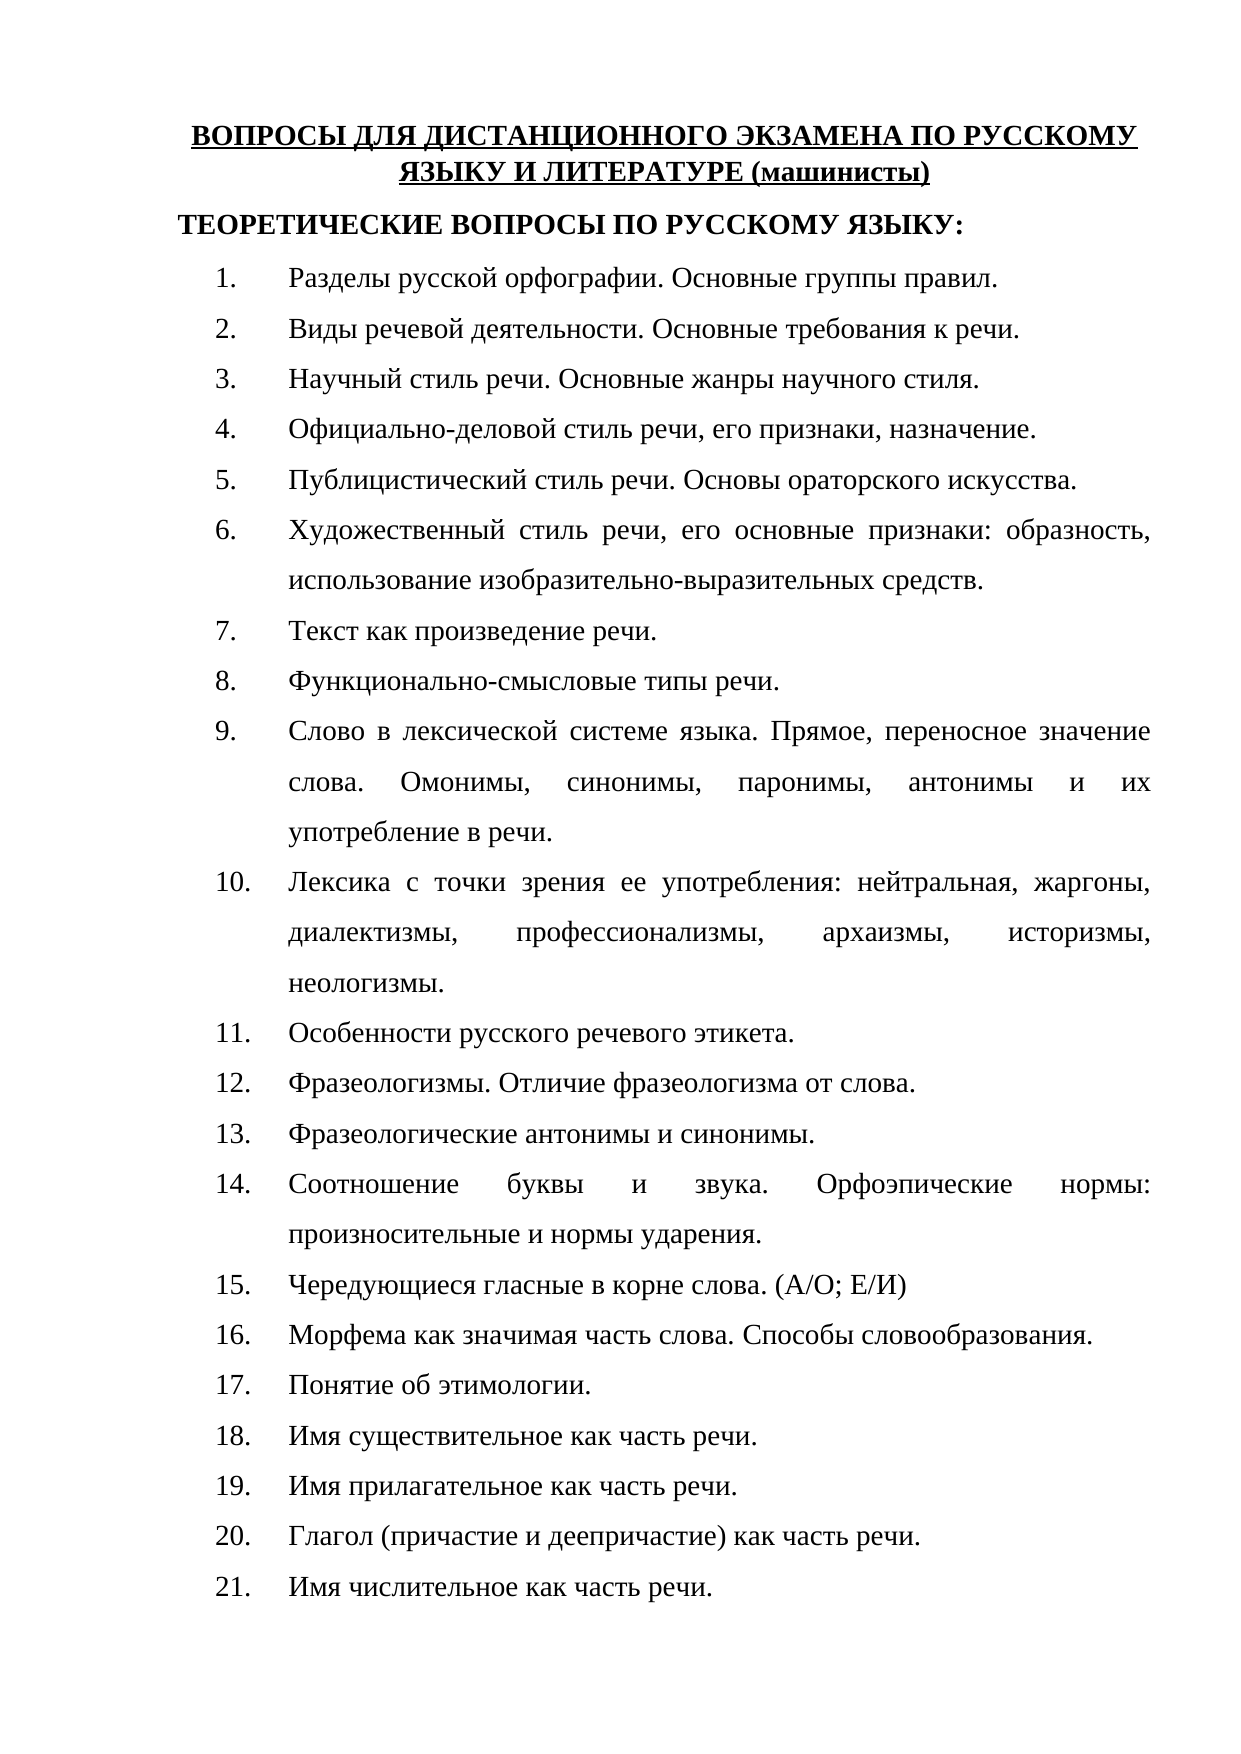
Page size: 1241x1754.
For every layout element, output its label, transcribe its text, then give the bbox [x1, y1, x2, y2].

list Официально-деловой стиль речи, его признаки, назначение. [215, 411, 1152, 445]
list Фразеологические антонимы и синонимы. [215, 1116, 1152, 1149]
list Слово в лексической системе языка. Прямое, переносное значение слова. Омонимы, синонимы, паронимы, антонимы и их употребление в речи. [215, 713, 1152, 847]
list Виды речевой деятельности. Основные требования к речи. [215, 311, 1152, 344]
list Соотношение буквы и звука. Орфоэпические нормы: произносительные и нормы ударения. [215, 1166, 1152, 1250]
list Лексика с точки зрения ее употребления: нейтральная, жаргоны, диалектизмы, профессионализмы, архаизмы, историзмы, неологизмы. [215, 864, 1152, 998]
list Чередующиеся гласные в корне слова. (А/О; Е/И) [215, 1267, 1152, 1300]
list Художественный стиль речи, его основные признаки: образность, использование изобразительно-выразительных средств. [215, 512, 1152, 596]
list Имя прилагательное как часть речи. [215, 1468, 1152, 1502]
list Функционально-смысловые типы речи. [215, 663, 1152, 697]
list Научный стиль речи. Основные жанры научного стиля. [215, 361, 1152, 395]
text ТЕОРЕТИЧЕСКИЕ ВОПРОСЫ ПО РУССКОМУ ЯЗЫКУ: [177, 207, 1152, 241]
list Морфема как значимая часть слова. Способы словообразования. [215, 1317, 1152, 1351]
list Понятие об этимологии. [215, 1367, 1152, 1401]
list Публицистический стиль речи. Основы ораторского искусства. [215, 462, 1152, 495]
list Фразеологизмы. Отличие фразеологизма от слова. [215, 1066, 1152, 1099]
text ВОПРОСЫ ДЛЯ ДИСТАНЦИОННОГО ЭКЗАМЕНА ПО РУССКОМУ ЯЗЫКУ И ЛИТЕРАТУРЕ (машинисты) [177, 118, 1152, 188]
list Имя числительное как часть речи. [215, 1569, 1152, 1602]
list Разделы русской орфографии. Основные группы правил. [215, 261, 1152, 294]
list Глагол (причастие и деепричастие) как часть речи. [215, 1518, 1152, 1552]
list Особенности русского речевого этикета. [215, 1015, 1152, 1049]
list Имя существительное как часть речи. [215, 1418, 1152, 1451]
list Текст как произведение речи. [215, 613, 1152, 646]
